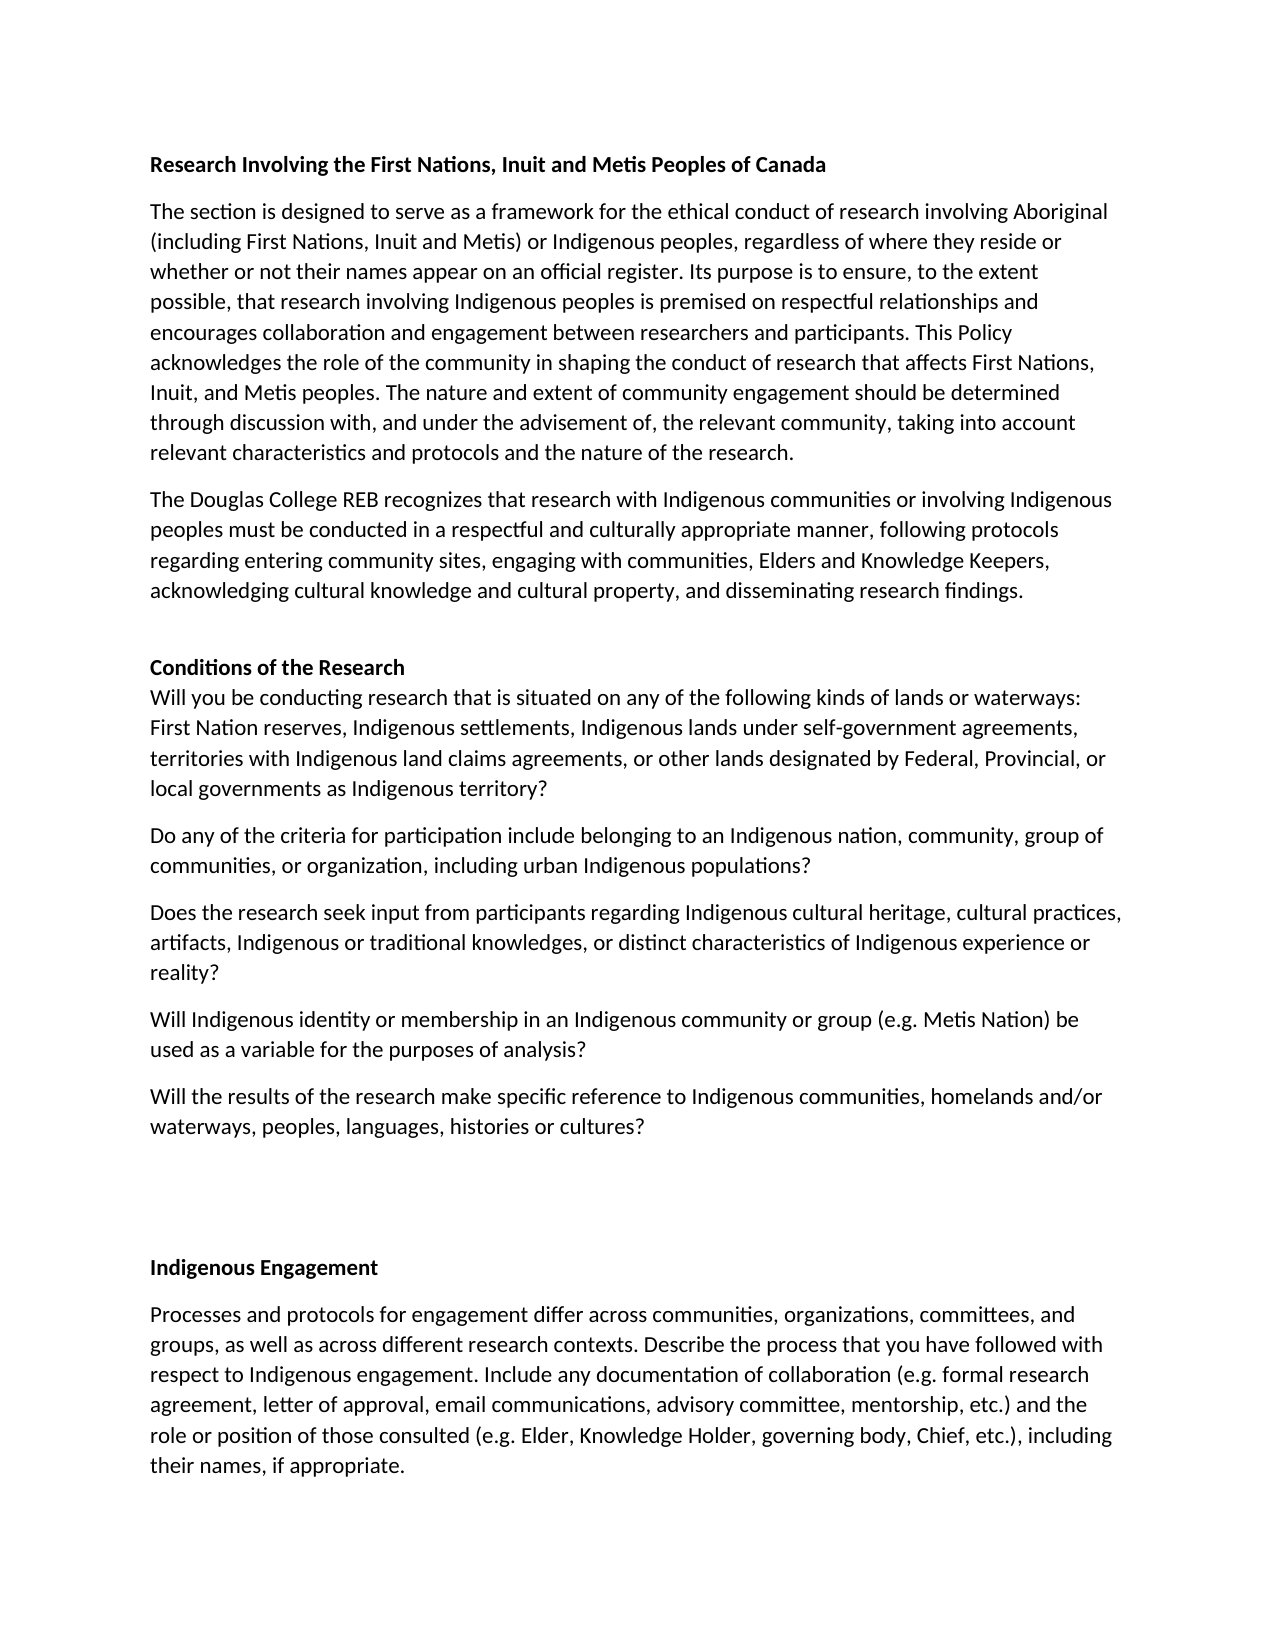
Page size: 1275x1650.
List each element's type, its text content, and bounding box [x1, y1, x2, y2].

text Indigenous Engagement [150, 1253, 1125, 1281]
text Will Indigenous identity or membership in an Indigenous community or group (e.g. Metis Nation) be used as a variable for the purposes of analysis? [150, 1005, 1125, 1063]
text Processes and protocols for engagement differ across communities, organizations, committees, and groups, as well as across different research contexts. Describe the process that you have followed with respect to Indigenous engagement. Include any documentation of collaboration (e.g. formal research agreement, letter of approval, email communications, advisory committee, mentorship, etc.) and the role or position of those consulted (e.g. Elder, Knowledge Holder, governing body, Chief, etc.), including their names, if appropriate. [150, 1300, 1125, 1479]
text The section is designed to serve as a framework for the ethical conduct of research involving Aboriginal (including First Nations, Inuit and Metis) or Indigenous peoples, regardless of where they reside or whether or not their names appear on an official register. Its purpose is to ensure, to the extent possible, that research involving Indigenous peoples is premised on respectful relationships and encourages collaboration and engagement between researchers and participants. This Policy acknowledges the role of the community in shaping the conduct of research that affects First Nations, Inuit, and Metis peoples. The nature and extent of community engagement should be determined through discussion with, and under the advisement of, the relevant community, taking into account relevant characteristics and protocols and the nature of the research. [150, 197, 1125, 467]
text Research Involving the First Nations, Inuit and Metis Peoples of Canada [150, 150, 1125, 178]
text Does the research seek input from participants regarding Indigenous cultural heritage, cultural practices, artifacts, Indigenous or traditional knowledges, or distinct characteristics of Indigenous experience or reality? [150, 898, 1125, 986]
text Do any of the criteria for participation include belonging to an Indigenous nation, community, group of communities, or organization, including urban Indigenous populations? [150, 821, 1125, 879]
text Conditions of the Research Will you be conducting research that is situated on any of the following kinds of lands or waterways: First Nation reserves, Indigenous settlements, Indigenous lands under self-government agreements, territories with Indigenous land claims agreements, or other lands designated by Federal, Provincial, or local governments as Indigenous territory? [150, 623, 1125, 802]
text Will the results of the research make specific reference to Indigenous communities, homelands and/or waterways, peoples, languages, histories or cultures? [150, 1082, 1125, 1141]
text The Douglas College REB recognizes that research with Indigenous communities or involving Indigenous peoples must be conducted in a respectful and culturally appropriate manner, following protocols regarding entering community sites, engaging with communities, Elders and Knowledge Keepers, acknowledging cultural knowledge and cultural property, and disseminating research findings. [150, 485, 1125, 604]
